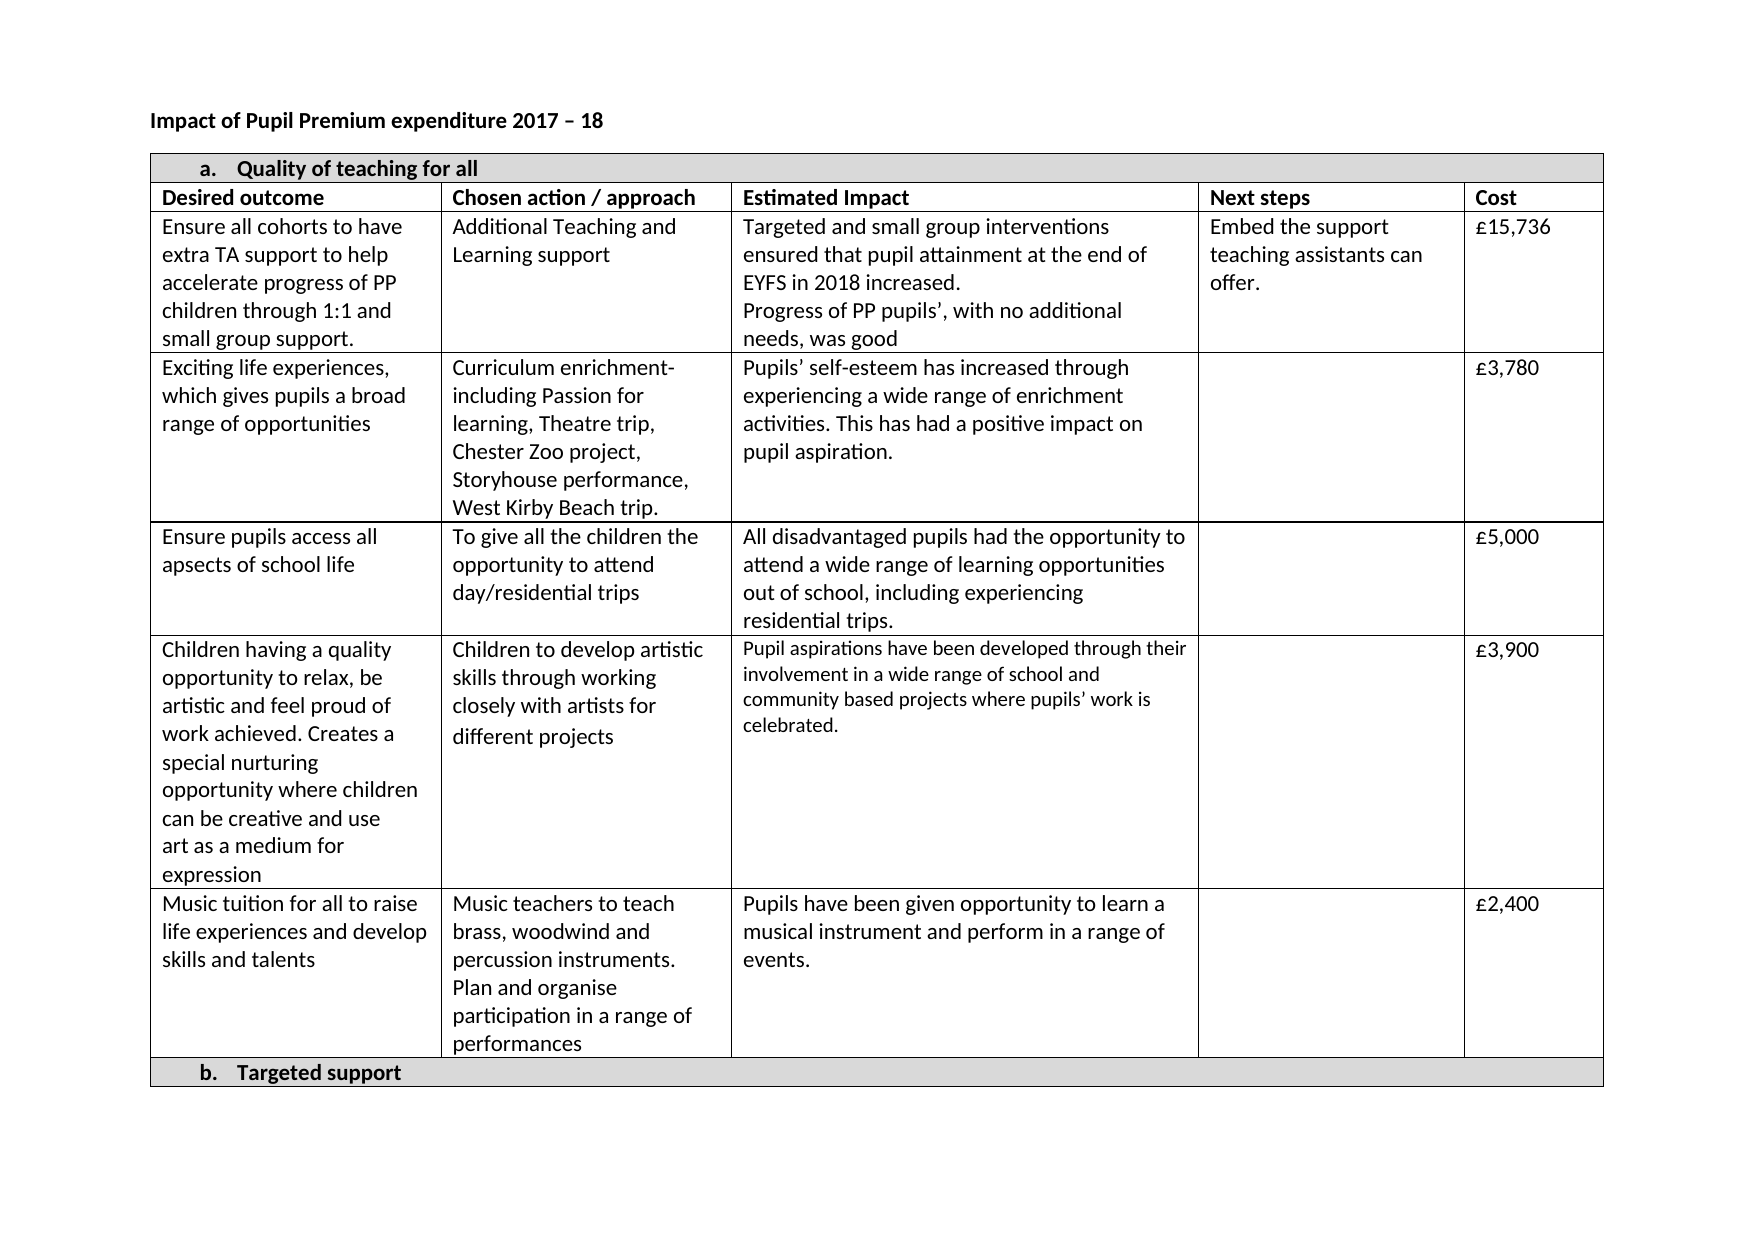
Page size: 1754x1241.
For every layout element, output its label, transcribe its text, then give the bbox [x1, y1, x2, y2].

table_cell [1199, 523, 1464, 634]
table_cell Cost [1465, 183, 1603, 211]
table_cell Children having a quality opportunity to relax, be artistic and feel proud of work achieved. Creates a special nurturing opportunity where children can be creative and use art as a medium for expression [151, 636, 441, 888]
table_cell [1199, 889, 1464, 1057]
table_cell Additional Teaching and Learning support [442, 212, 731, 352]
table_cell Pupil aspirations have been developed through their involvement in a wide range of school and community based projects where pupils’ work is celebrated. [732, 636, 1198, 888]
table_cell Children to develop artistic skills through working closely with artists for different projects [442, 636, 731, 888]
table_cell Chosen action / approach [442, 183, 731, 211]
table_cell Pupils have been given opportunity to learn a musical instrument and perform in a range of events. [732, 889, 1198, 1057]
table_cell Targeted support [151, 1058, 1603, 1086]
table_cell Desired outcome [151, 183, 441, 211]
table_cell Curriculum enrichment- including Passion for learning, Theatre trip, Chester Zoo project, Storyhouse performance, West Kirby Beach trip. [442, 353, 731, 521]
table_cell £3,780 [1465, 353, 1603, 521]
table_cell Exciting life experiences, which gives pupils a broad range of opportunities [151, 353, 441, 521]
table_header Quality of teaching for all [151, 154, 1603, 182]
table_cell Music tuition for all to raise life experiences and develop skills and talents [151, 889, 441, 1057]
table_cell Ensure pupils access all apsects of school life [151, 523, 441, 634]
table_cell £2,400 [1465, 889, 1603, 1057]
table_cell Pupils’ self-esteem has increased through experiencing a wide range of enrichment activities. This has had a positive impact on pupil aspiration. [732, 353, 1198, 521]
table_cell £15,736 [1465, 212, 1603, 352]
text Impact of Pupil Premium expenditure 2017 – 18 [150, 106, 1604, 134]
table_cell [1199, 353, 1464, 521]
table_cell [1199, 636, 1464, 888]
table_cell £3,900 [1465, 636, 1603, 888]
table_cell Targeted and small group interventions ensured that pupil attainment at the end of EYFS in 2018 increased. Progress of PP pupils’, with no additional needs, was good [732, 212, 1198, 352]
table_cell £5,000 [1465, 523, 1603, 634]
table_cell All disadvantaged pupils had the opportunity to attend a wide range of learning opportunities out of school, including experiencing residential trips. [732, 523, 1198, 634]
table_cell Estimated Impact [732, 183, 1198, 211]
table_cell Ensure all cohorts to have extra TA support to help accelerate progress of PP children through 1:1 and small group support. [151, 212, 441, 352]
table_cell Music teachers to teach brass, woodwind and percussion instruments. Plan and organise participation in a range of performances [442, 889, 731, 1057]
table_cell Next steps [1199, 183, 1464, 211]
table_cell To give all the children the opportunity to attend day/residential trips [442, 523, 731, 634]
table_cell Embed the support teaching assistants can offer. [1199, 212, 1464, 352]
